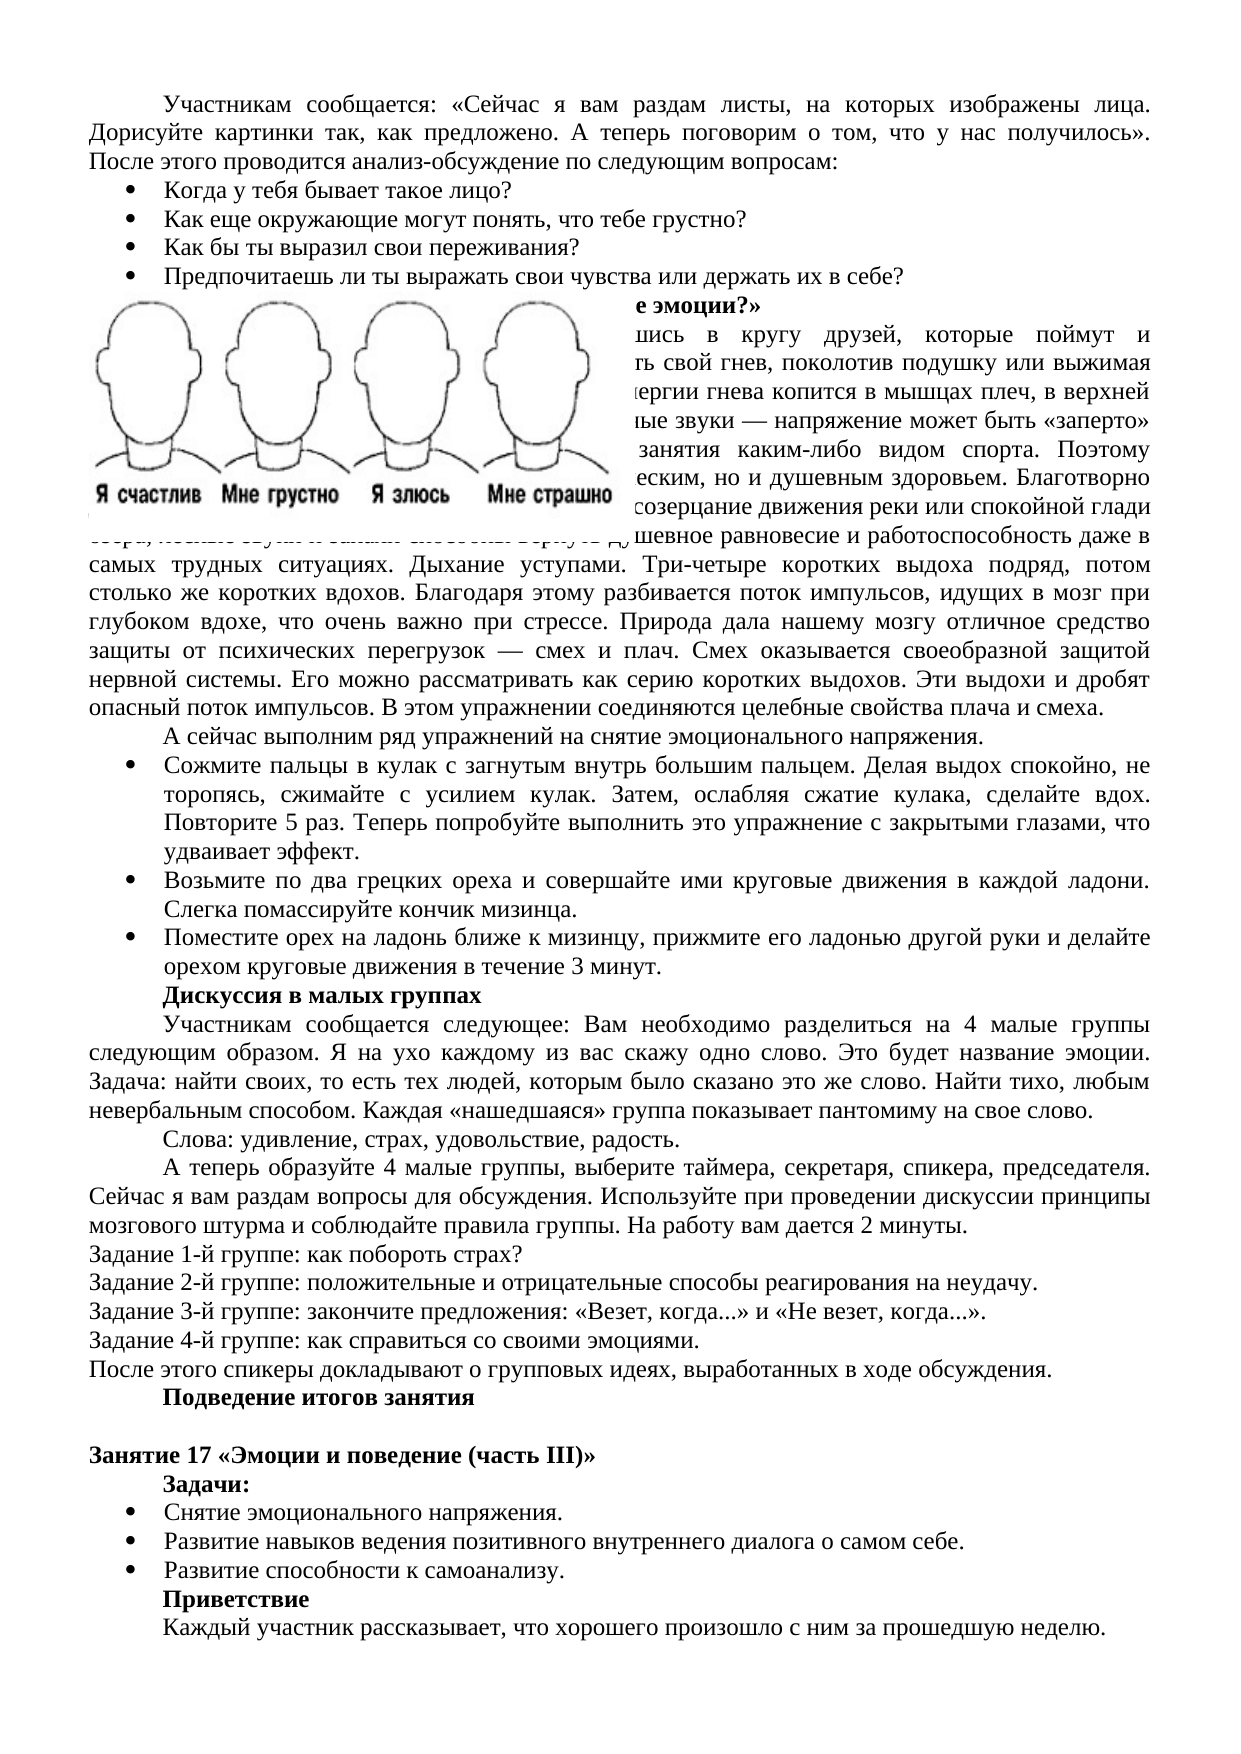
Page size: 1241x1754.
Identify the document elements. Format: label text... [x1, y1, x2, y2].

list Поместите орех на ладонь ближе к мизинцу, прижмите его ладонью другой руки и делайте орехом круговые движения в течение 3 минут. [126, 922, 1152, 980]
text Занятие 17 «Эмоции и поведение (часть III)» [89, 1440, 1152, 1469]
text Подведение итогов занятия [89, 1382, 1152, 1411]
picture [88, 291, 636, 542]
list Снятие эмоционального напряжения. [126, 1497, 1152, 1526]
text Задание 1-й группе: как побороть страх? [89, 1239, 1152, 1267]
text Участникам сообщается следующее: Вам необходимо разделиться на 4 малые группы следующим образом. Я на ухо каждому из вас скажу одно слово. Это будет название эмоции. Задача: найти своих, то есть тех людей, которым было сказано это же слово. Найти тихо, любым невербальным способом. Каждая «нашедшаяся» группа показывает пантомиму на свое слово. [89, 1009, 1152, 1124]
list Когда у тебя бывает такое лицо? [126, 175, 1152, 204]
list Как бы ты выразил свои переживания? [126, 232, 1152, 261]
list Развитие навыков ведения позитивного внутреннего диалога о самом себе. [126, 1526, 1152, 1555]
text А сейчас выполним ряд упражнений на снятие эмоционального напряжения. [89, 721, 1152, 750]
text Задание 2-й группе: положительные и отрицательные способы реагирования на неудачу. [89, 1267, 1152, 1296]
text После этого спикеры докладывают о групповых идеях, выработанных в ходе обсуждения. [89, 1354, 1152, 1382]
list Сожмите пальцы в кулак с загнутым внутрь большим пальцем. Делая выдох спокойно, не торопясь, сжимайте с усилием кулак. Затем, ослабляя сжатие кулака, сделайте вдох. Повторите 5 раз. Теперь попробуйте выполнить это упражнение с закрытыми глазами, что удваивает эффект. [126, 750, 1152, 865]
text Дискуссия в малых группах [89, 980, 1152, 1009]
text А теперь образуйте 4 малые группы, выберите таймера, секретаря, спикера, председателя. Сейчас я вам раздам вопросы для обсуждения. Используйте при проведении дискуссии принципы мозгового штурма и соблюдайте правила группы. На работу вам дается 2 минуты. [89, 1152, 1152, 1239]
text Каждый участник рассказывает, что хорошего произошло с ним за прошедшую неделю. [89, 1612, 1152, 1641]
text Слова: удивление, страх, удовольствие, радость. [89, 1124, 1152, 1152]
list Как еще окружающие могут понять, что тебе грустно? [126, 204, 1152, 232]
text Мини-лекция «Как разрядить негативные эмоции?» [162, 290, 1152, 319]
text Приветствие [89, 1584, 1152, 1612]
text Участникам сообщается: «Сейчас я вам раздам листы, на которых изображены лица. Дорисуйте картинки так, как предложено. А теперь поговорим о том, что у нас получилось». После этого проводится анализ-обсуждение по следующим вопросам: [89, 89, 1152, 175]
list Возьмите по два грецких ореха и совершайте ими круговые движения в каждой ладони. Слегка помассируйте кончик мизинца. [126, 865, 1152, 922]
text Задание 4-й группе: как справиться со своими эмоциями. [89, 1325, 1152, 1354]
text Задачи: [89, 1469, 1152, 1497]
list Развитие способности к самоанализу. [126, 1555, 1152, 1584]
list Предпочитаешь ли ты выражать свои чувства или держать их в себе? [126, 261, 1152, 290]
text Задание 3-й группе: закончите предложения: «Везет, когда...» и «Не везет, когда...». [89, 1296, 1152, 1325]
